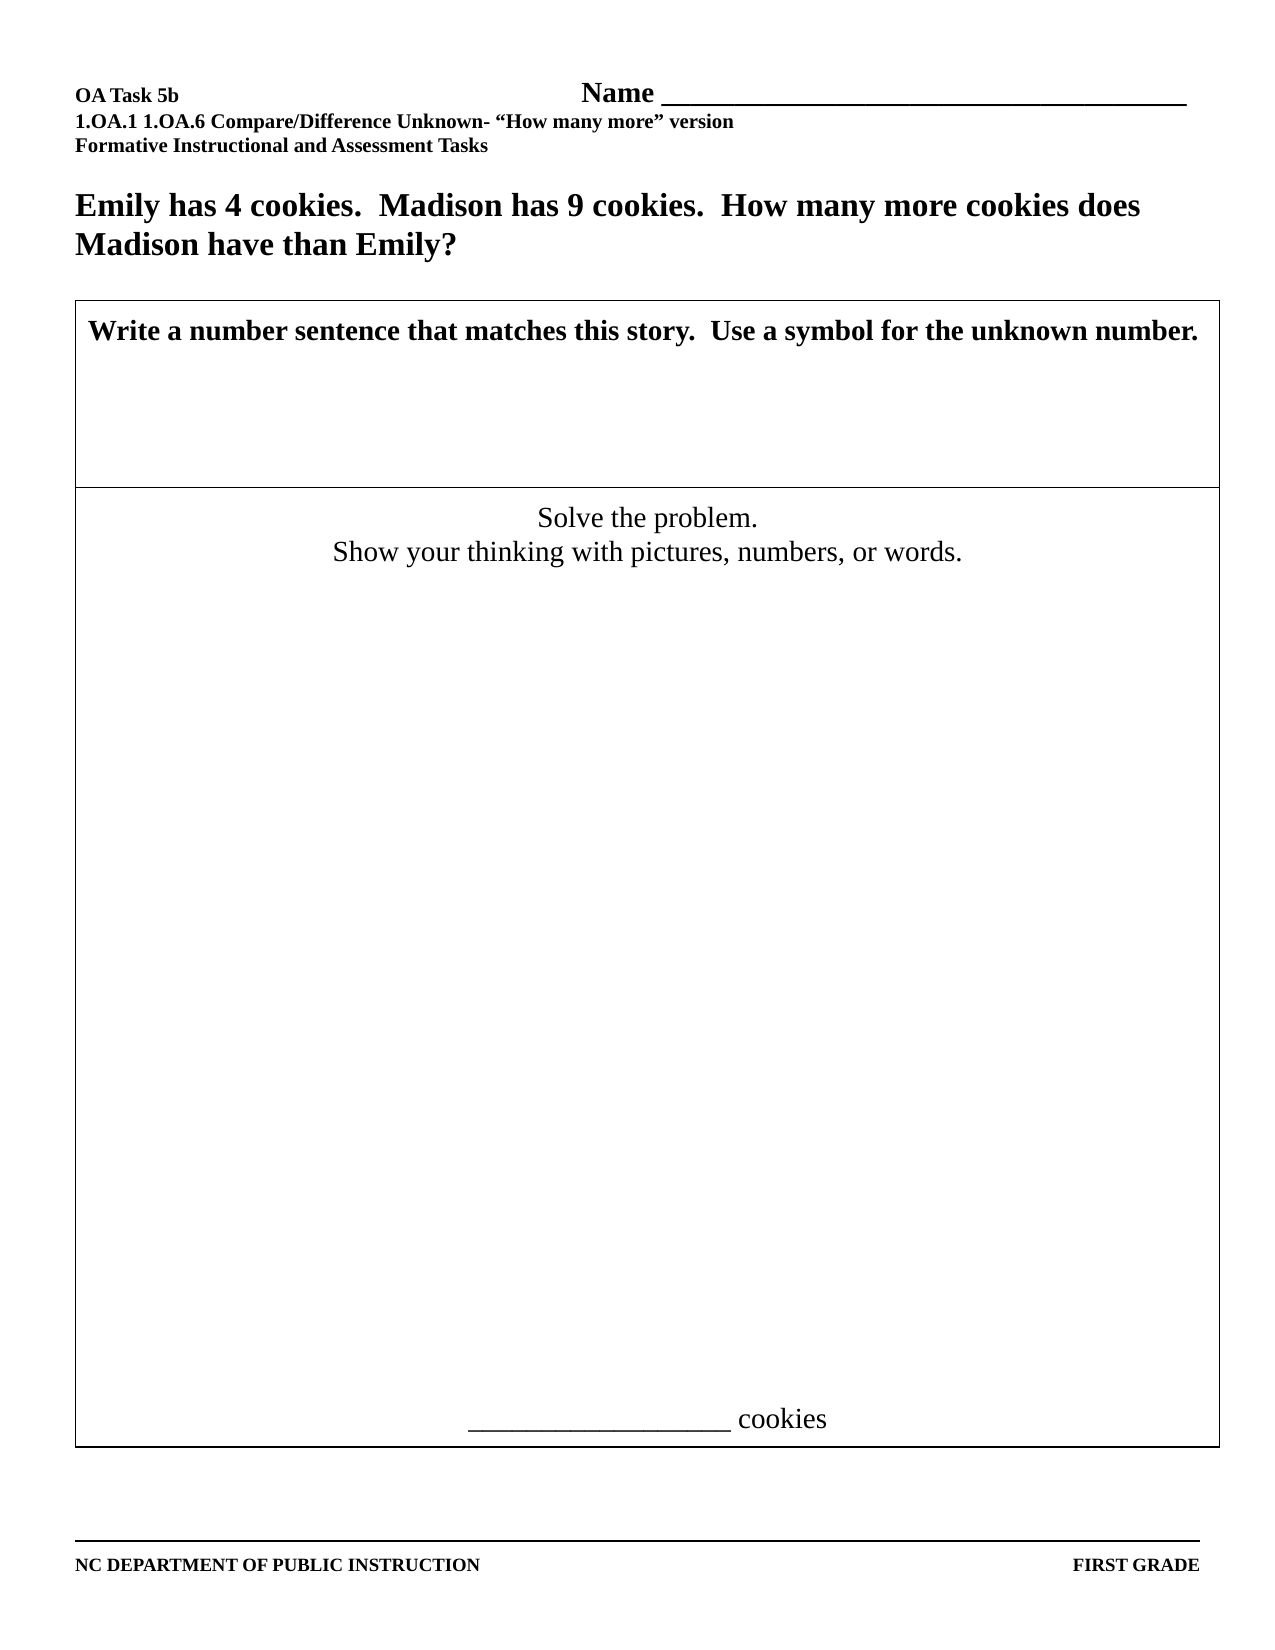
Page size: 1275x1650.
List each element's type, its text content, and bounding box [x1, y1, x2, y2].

table_header Write a number sentence that matches this story. Use a symbol for the unknown number. [76, 301, 1219, 487]
text Emily has 4 cookies. Madison has 9 cookies. How many more cookies does Madison have than Emily? [75, 185, 1200, 262]
table_cell Solve the problem. Show your thinking with pictures, numbers, or words. __________________ cookies [76, 488, 1219, 1446]
